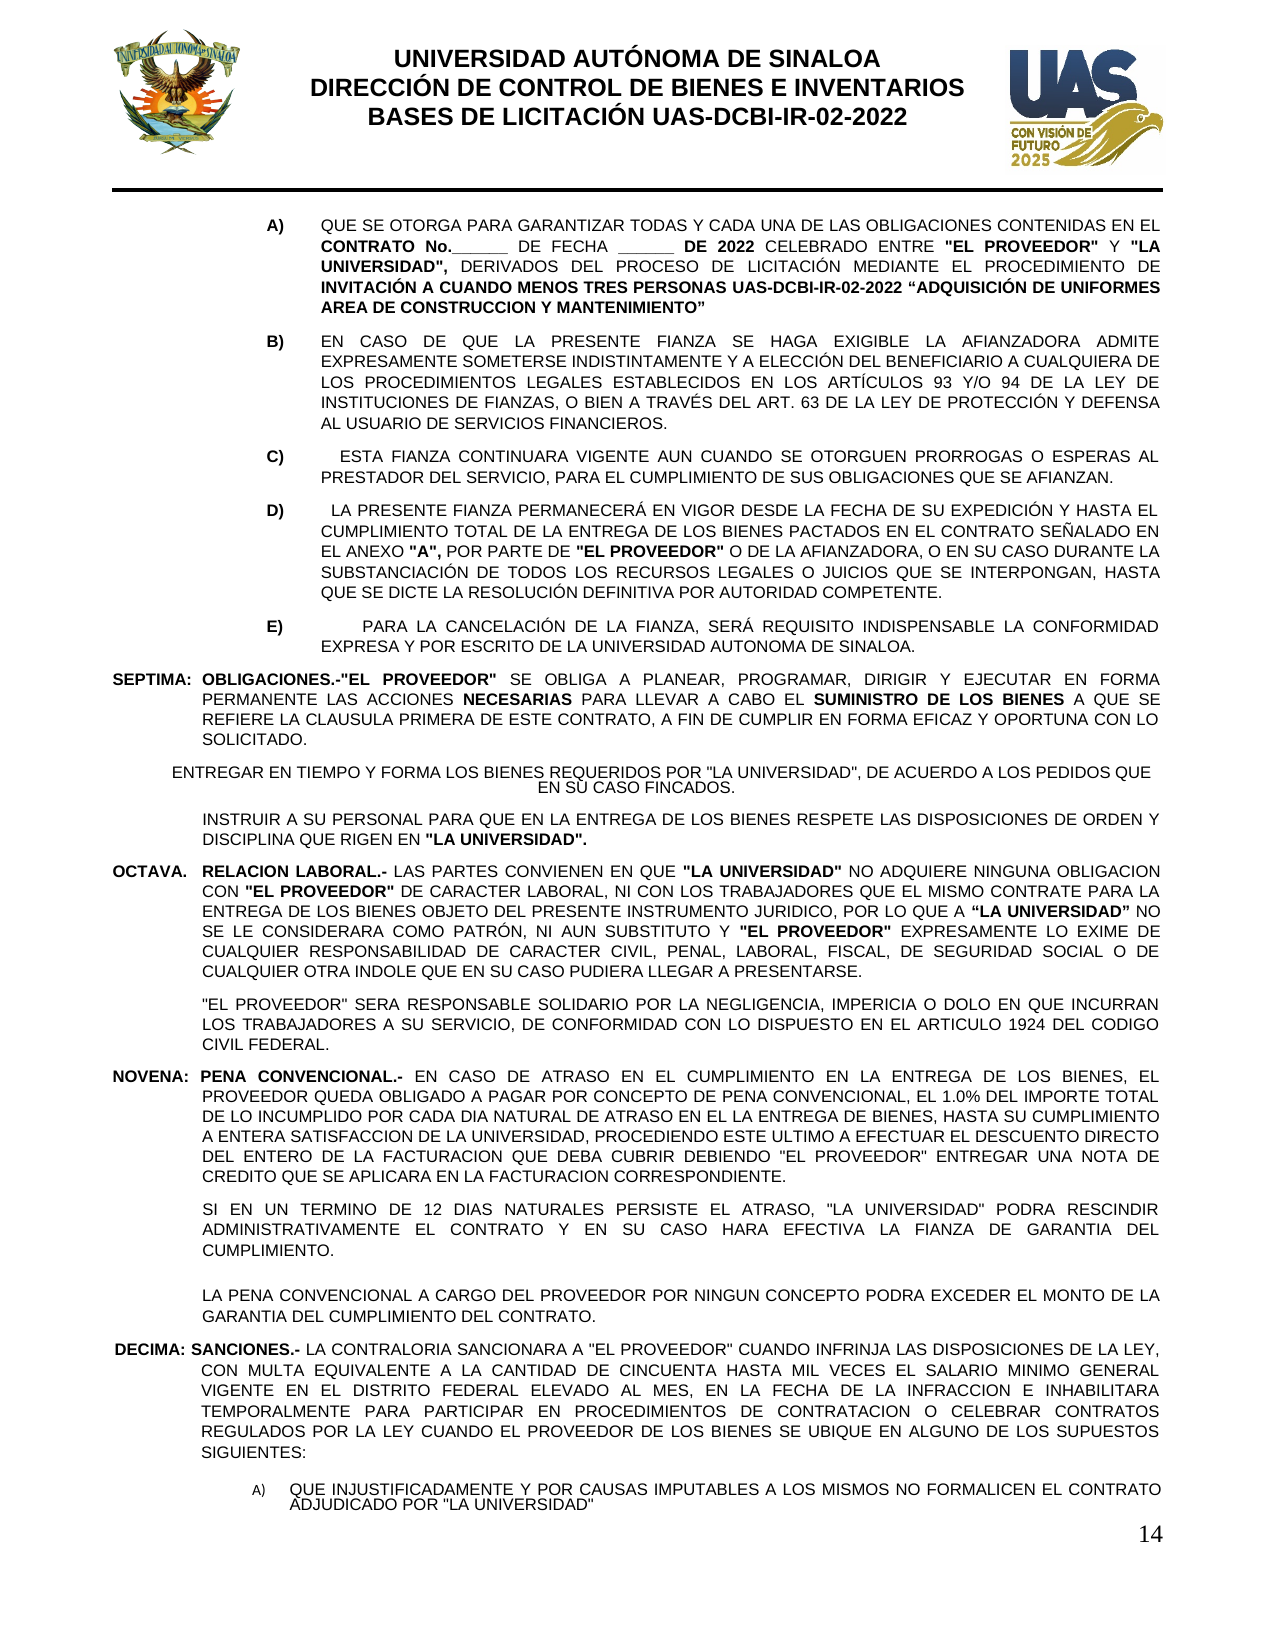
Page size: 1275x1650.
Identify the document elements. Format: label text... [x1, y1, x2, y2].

text SI EN UN TERMINO DE 12 DIAS NATURALES PERSISTE EL ATRASO, "LA UNIVERSIDAD" PODRA RESCINDIR ADMINISTRATIVAMENTE EL CONTRATO Y EN SU CASO HARA EFECTIVA LA FIANZA DE GARANTIA DEL CUMPLIMIENTO. [202, 1199, 1160, 1261]
text D) LA PRESENTE FIANZA PERMANECERÁ EN VIGOR DESDE LA FECHA DE SU EXPEDICIÓN Y HASTA EL CUMPLIMIENTO TOTAL DE LA ENTREGA DE LOS BIENES PACTADOS EN EL CONTRATO SEÑALADO EN EL ANEXO "A", POR PARTE DE "EL PROVEEDOR" O DE LA AFIANZADORA, O EN SU CASO DURANTE LA SUBSTANCIACIÓN DE TODOS LOS RECURSOS LEGALES O JUICIOS QUE SE INTERPONGAN, HASTA QUE SE DICTE LA RESOLUCIÓN DEFINITIVA POR AUTORIDAD COMPETENTE. [266, 500, 1161, 603]
text INSTRUIR A SU PERSONAL PARA QUE EN LA ENTREGA DE LOS BIENES RESPETE LAS DISPOSICIONES DE ORDEN Y DISCIPLINA QUE RIGEN EN "LA UNIVERSIDAD". [202, 809, 1160, 849]
text DECIMA: SANCIONES.- LA CONTRALORIA SANCIONARA A "EL PROVEEDOR" CUANDO INFRINJA LAS DISPOSICIONES DE LA LEY, CON MULTA EQUIVALENTE A LA CANTIDAD DE CINCUENTA HASTA MIL VECES EL SALARIO MINIMO GENERAL VIGENTE EN EL DISTRITO FEDERAL ELEVADO AL MES, EN LA FECHA DE LA INFRACCION E INHABILITARA TEMPORALMENTE PARA PARTICIPAR EN PROCEDIMIENTOS DE CONTRATACION O CELEBRAR CONTRATOS REGULADOS POR LA LEY CUANDO EL PROVEEDOR DE LOS BIENES SE UBIQUE EN ALGUNO DE LOS SUPUESTOS SIGUIENTES: [114, 1339, 1161, 1462]
text NOVENA: PENA CONVENCIONAL.- EN CASO DE ATRASO EN EL CUMPLIMIENTO EN LA ENTREGA DE LOS BIENES, EL PROVEEDOR QUEDA OBLIGADO A PAGAR POR CONCEPTO DE PENA CONVENCIONAL, EL 1.0% DEL IMPORTE TOTAL DE LO INCUMPLIDO POR CADA DIA NATURAL DE ATRASO EN EL LA ENTREGA DE BIENES, HASTA SU CUMPLIMIENTO A ENTERA SATISFACCION DE LA UNIVERSIDAD, PROCEDIENDO ESTE ULTIMO A EFECTUAR EL DESCUENTO DIRECTO DEL ENTERO DE LA FACTURACION QUE DEBA CUBRIR DEBIENDO "EL PROVEEDOR" ENTREGAR UNA NOTA DE CREDITO QUE SE APLICARA EN LA FACTURACION CORRESPONDIENTE. [112, 1067, 1161, 1187]
text A) QUE SE OTORGA PARA GARANTIZAR TODAS Y CADA UNA DE LAS OBLIGACIONES CONTENIDAS EN EL CONTRATO No.______ DE FECHA ______ DE 2022 CELEBRADO ENTRE "EL PROVEEDOR" Y "LA UNIVERSIDAD", DERIVADOS DEL PROCESO DE LICITACIÓN MEDIANTE EL PROCEDIMIENTO DE INVITACIÓN A CUANDO MENOS TRES PERSONAS UAS-DCBI-IR-02-2022 “ADQUISICIÓN DE UNIFORMES AREA DE CONSTRUCCION Y MANTENIMIENTO” [266, 215, 1161, 318]
text B) EN CASO DE QUE LA PRESENTE FIANZA SE HAGA EXIGIBLE LA AFIANZADORA ADMITE EXPRESAMENTE SOMETERSE INDISTINTAMENTE Y A ELECCIÓN DEL BENEFICIARIO A CUALQUIERA DE LOS PROCEDIMIENTOS LEGALES ESTABLECIDOS EN LOS ARTÍCULOS 93 Y/O 94 DE LA LEY DE INSTITUCIONES DE FIANZAS, O BIEN A TRAVÉS DEL ART. 63 DE LA LEY DE PROTECCIÓN Y DEFENSA AL USUARIO DE SERVICIOS FINANCIEROS. [266, 331, 1161, 433]
text C) ESTA FIANZA CONTINUARA VIGENTE AUN CUANDO SE OTORGUEN PRORROGAS O ESPERAS AL PRESTADOR DEL SERVICIO, PARA EL CUMPLIMIENTO DE SUS OBLIGACIONES QUE SE AFIANZAN. [266, 446, 1161, 487]
text OCTAVA. RELACION LABORAL.- LAS PARTES CONVIENEN EN QUE "LA UNIVERSIDAD" NO ADQUIERE NINGUNA OBLIGACION CON "EL PROVEEDOR" DE CARACTER LABORAL, NI CON LOS TRABAJADORES QUE EL MISMO CONTRATE PARA LA ENTREGA DE LOS BIENES OBJETO DEL PRESENTE INSTRUMENTO JURIDICO, POR LO QUE A “LA UNIVERSIDAD” NO SE LE CONSIDERARA COMO PATRÓN, NI AUN SUBSTITUTO Y "EL PROVEEDOR" EXPRESAMENTE LO EXIME DE CUALQUIER RESPONSABILIDAD DE CARACTER CIVIL, PENAL, LABORAL, FISCAL, DE SEGURIDAD SOCIAL O DE CUALQUIER OTRA INDOLE QUE EN SU CASO PUDIERA LLEGAR A PRESENTARSE. [112, 862, 1161, 982]
text E) PARA LA CANCELACIÓN DE LA FIANZA, SERÁ REQUISITO INDISPENSABLE LA CONFORMIDAD EXPRESA Y POR ESCRITO DE LA UNIVERSIDAD AUTONOMA DE SINALOA. [266, 616, 1161, 657]
list QUE INJUSTIFICADAMENTE Y POR CAUSAS IMPUTABLES A LOS MISMOS NO FORMALICEN EL CONTRATO ADJUDICADO POR "LA UNIVERSIDAD" [252, 1483, 1163, 1514]
text "EL PROVEEDOR" SERA RESPONSABLE SOLIDARIO POR LA NEGLIGENCIA, IMPERICIA O DOLO EN QUE INCURRAN LOS TRABAJADORES A SU SERVICIO, DE CONFORMIDAD CON LO DISPUESTO EN EL ARTICULO 1924 DEL CODIGO CIVIL FEDERAL. [202, 994, 1161, 1054]
picture [112, 29, 242, 157]
text SEPTIMA: OBLIGACIONES.-"EL PROVEEDOR" SE OBLIGA A PLANEAR, PROGRAMAR, DIRIGIR Y EJECUTAR EN FORMA PERMANENTE LAS ACCIONES NECESARIAS PARA LLEVAR A CABO EL SUMINISTRO DE LOS BIENES A QUE SE REFIERE LA CLAUSULA PRIMERA DE ESTE CONTRATO, A FIN DE CUMPLIR EN FORMA EFICAZ Y OPORTUNA CON LO SOLICITADO. [112, 669, 1161, 749]
picture [1004, 45, 1167, 175]
text ENTREGAR EN TIEMPO Y FORMA LOS BIENES REQUERIDOS POR "LA UNIVERSIDAD", DE ACUERDO A LOS PEDIDOS QUE EN SU CASO FINCADOS. [112, 766, 1160, 797]
text LA PENA CONVENCIONAL A CARGO DEL PROVEEDOR POR NINGUN CONCEPTO PODRA EXCEDER EL MONTO DE LA GARANTIA DEL CUMPLIMIENTO DEL CONTRATO. [202, 1286, 1161, 1327]
